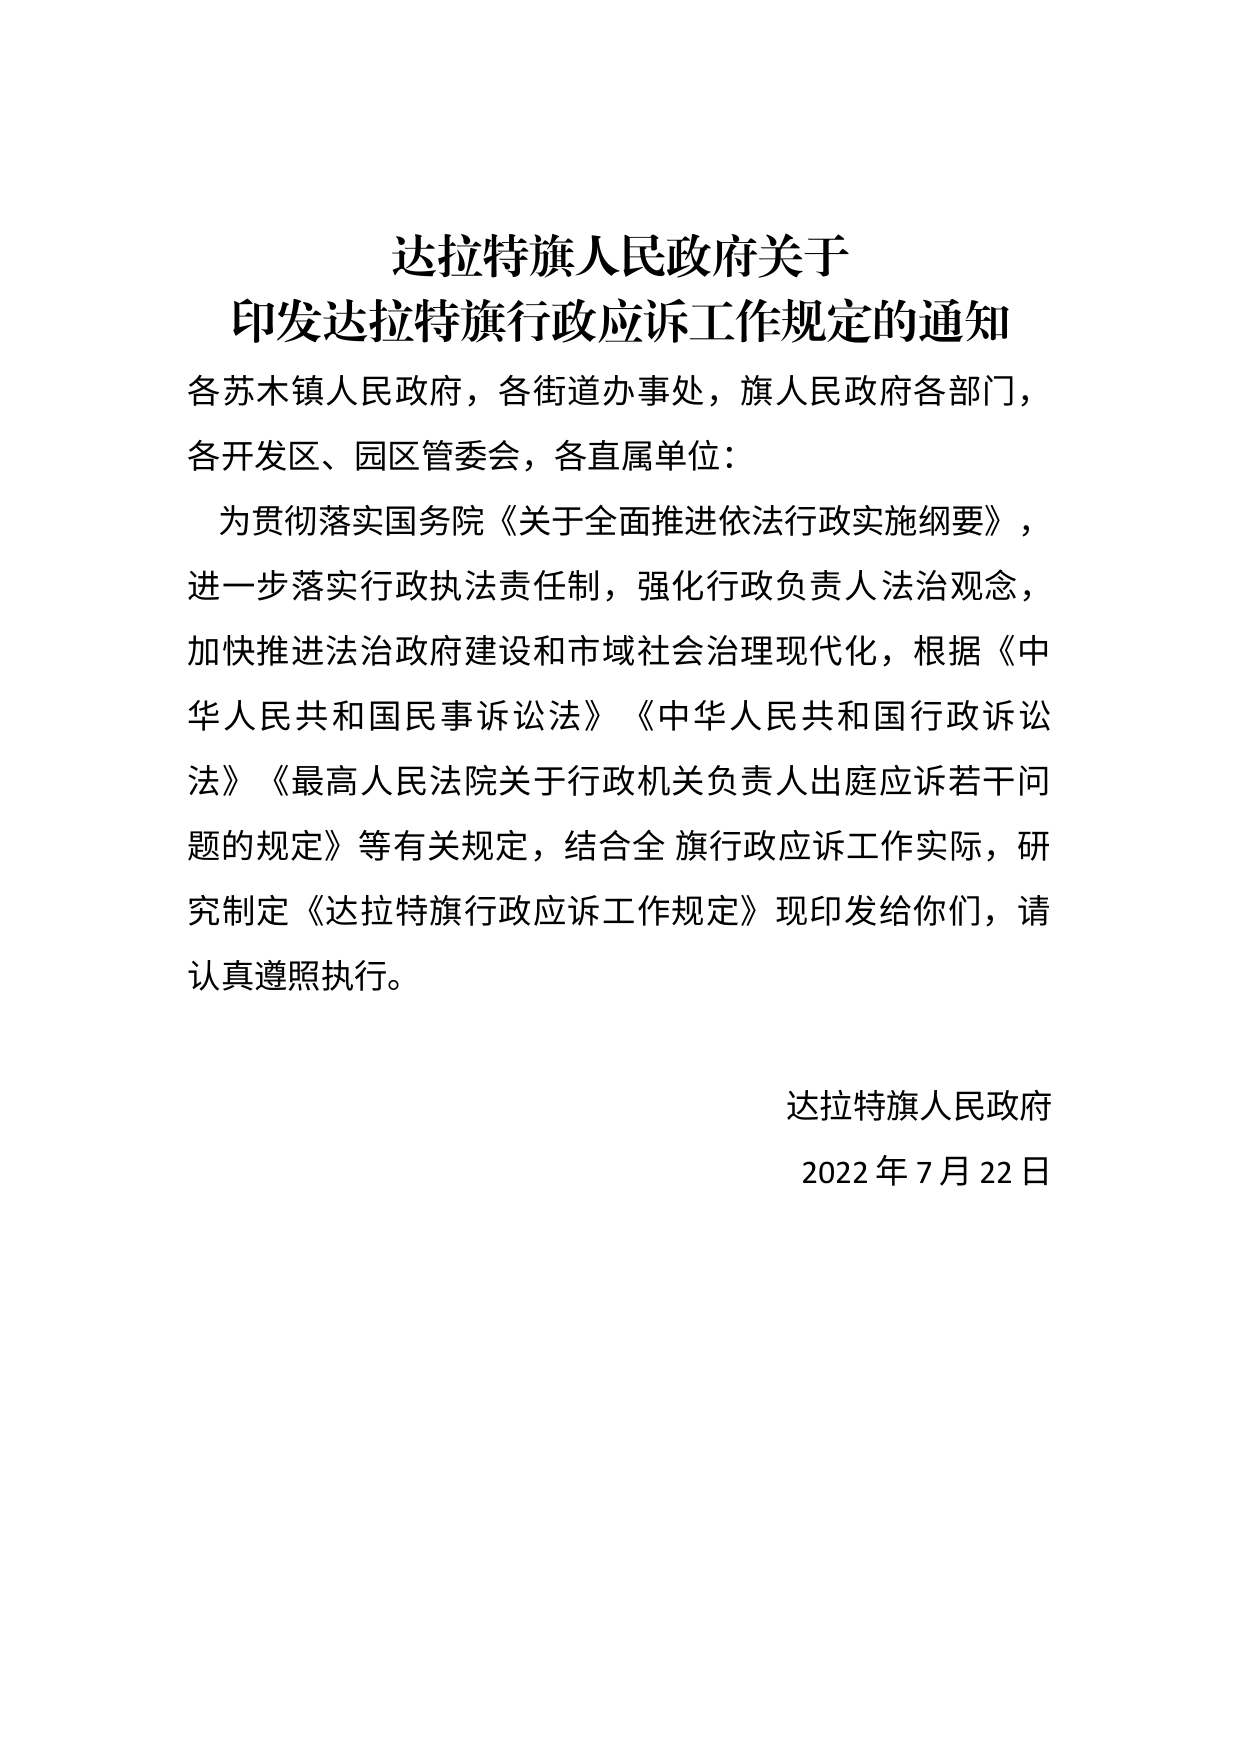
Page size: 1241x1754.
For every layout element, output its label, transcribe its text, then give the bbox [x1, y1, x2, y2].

text 达拉特旗人民政府 [187, 1072, 1053, 1137]
text 印发达拉特旗行政应诉工作规定的通知 [187, 292, 1053, 357]
text 2022年7月22日 [187, 1137, 1053, 1202]
text 各苏木镇人民政府，各街道办事处，旗人民政府各部门，各开发区、园区管委会，各直属单位： [187, 357, 1053, 487]
text 为贯彻落实国务院《关于全面推进依法行政实施纲要》，进一步落实行政执法责任制，强化行政负责人法治观念，加快推进法治政府建设和市域社会治理现代化，根据《中华人民共和国民事诉讼法》《中华人民共和国行政诉讼法》《最高人民法院关于行政机关负责人出庭应诉若干问题的规定》等有关规定，结合全 旗行政应诉工作实际，研究制定《达拉特旗行政应诉工作规定》现印发给你们，请认真遵照执行。 [187, 487, 1053, 1007]
text 达拉特旗人民政府关于 [187, 227, 1053, 292]
